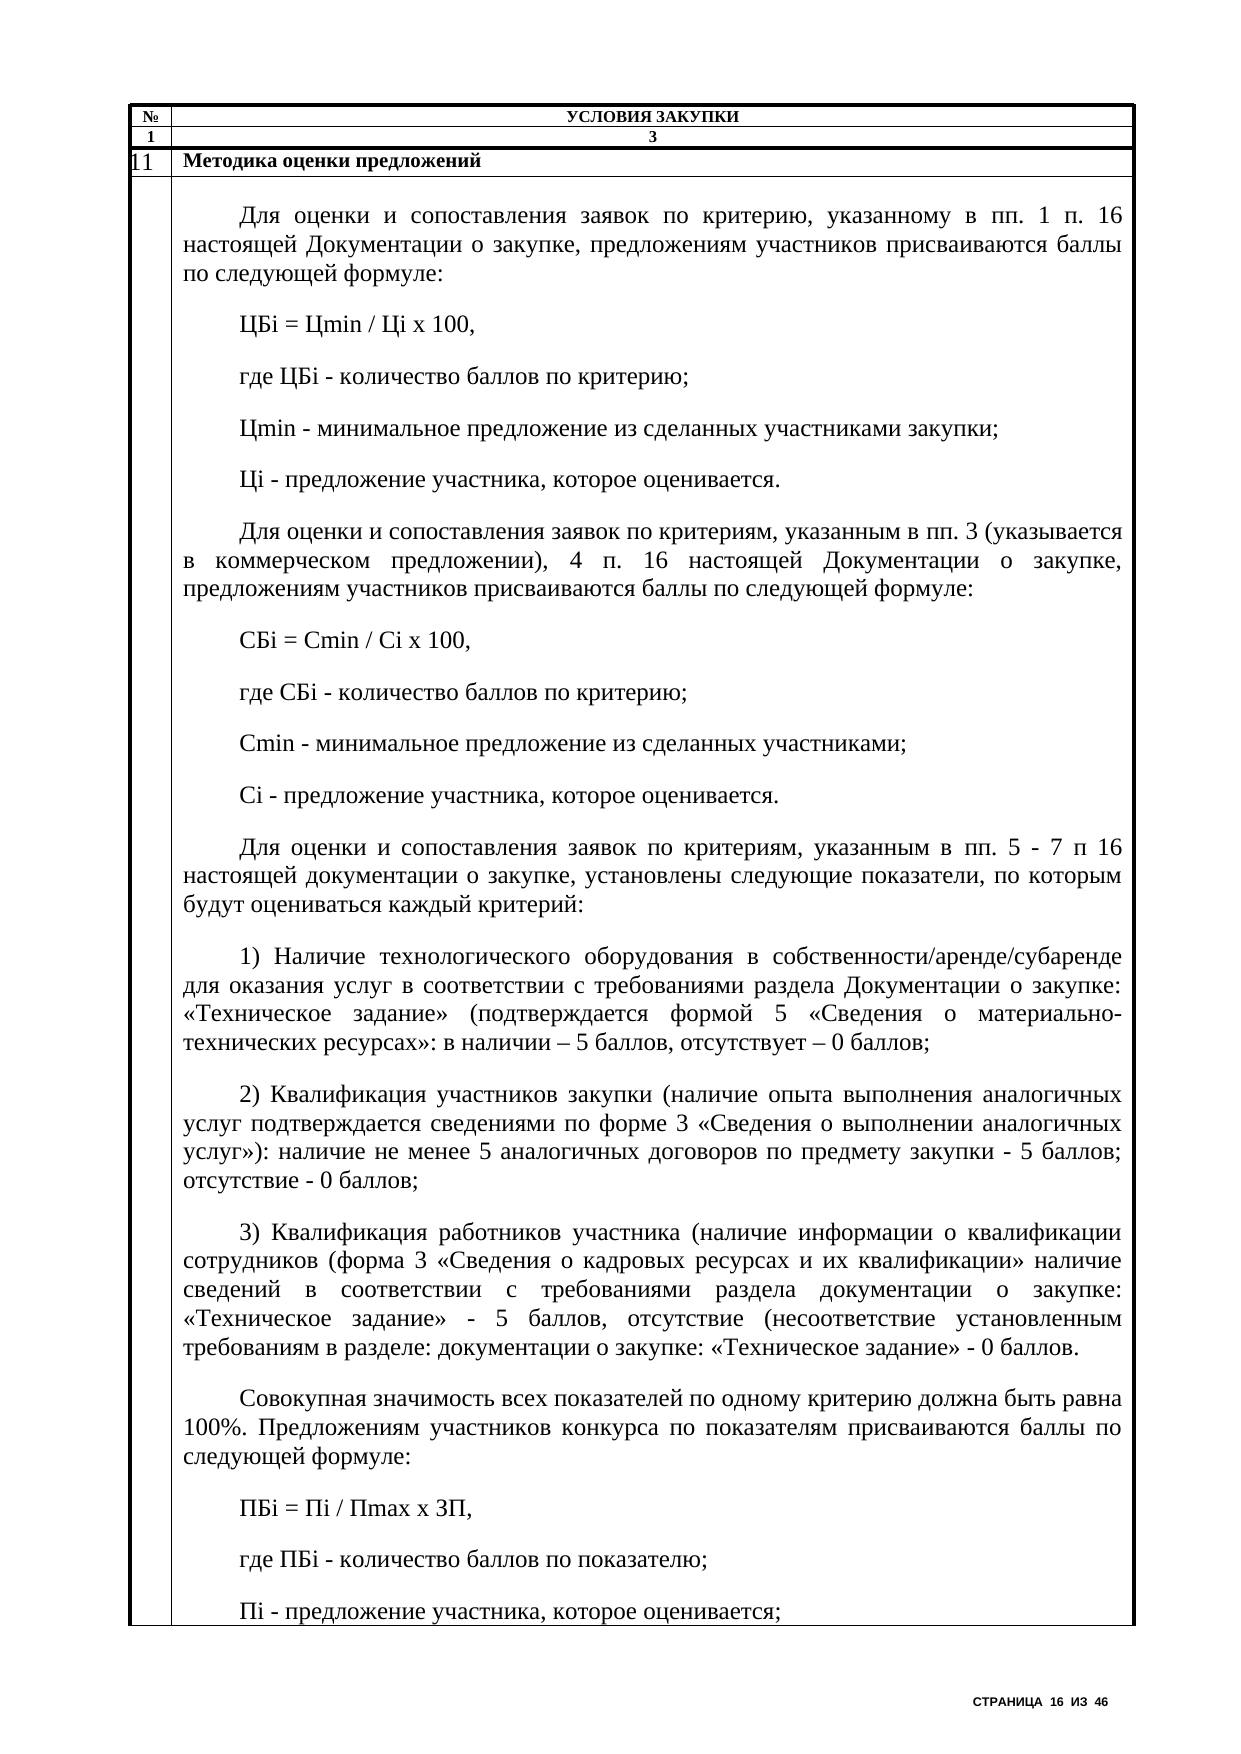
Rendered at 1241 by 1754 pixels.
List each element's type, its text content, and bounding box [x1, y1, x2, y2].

table_header УСЛОВИЯ ЗАКУПКИ [172, 107, 1132, 126]
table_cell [172, 177, 1132, 1625]
table_cell 1 [132, 127, 171, 146]
table_cell 3 [172, 127, 1132, 146]
table_cell Методика оценки предложений [172, 150, 1132, 176]
table_header № [132, 107, 171, 126]
table_cell [132, 177, 171, 1625]
table_cell 11 [132, 150, 171, 176]
